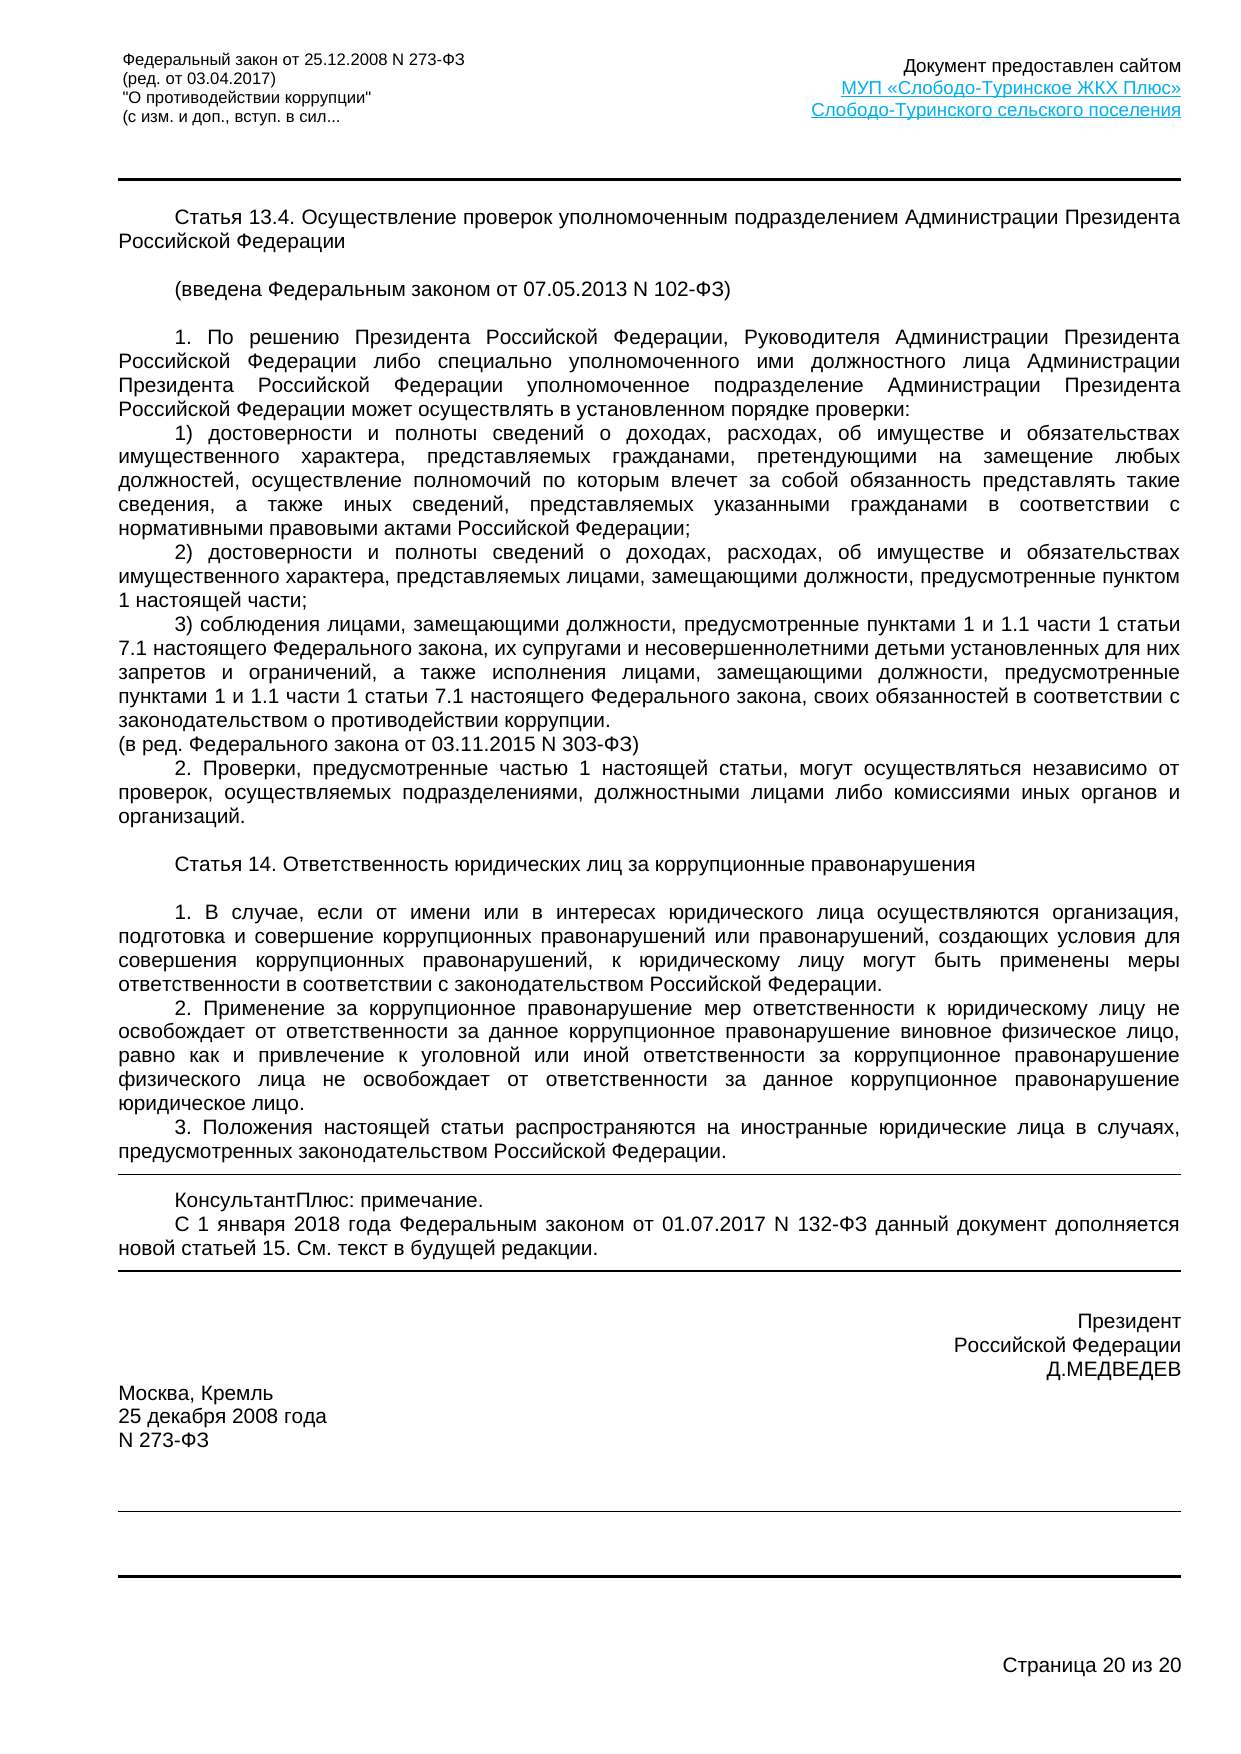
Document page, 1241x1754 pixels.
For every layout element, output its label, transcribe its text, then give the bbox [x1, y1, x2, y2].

text 2. Применение за коррупционное правонарушение мер ответственности к юридическому лицу не освобождает от ответственности за данное коррупционное правонарушение виновное физическое лицо, равно как и привлечение к уголовной или иной ответственности за коррупционное правонарушение физического лица не освобождает от ответственности за данное коррупционное правонарушение юридическое лицо. [118, 995, 1181, 1115]
text 1) достоверности и полноты сведений о доходах, расходах, об имуществе и обязательствах имущественного характера, представляемых гражданами, претендующими на замещение любых должностей, осуществление полномочий по которым влечет за собой обязанность представлять такие сведения, а также иных сведений, представляемых указанными гражданами в соответствии с нормативными правовыми актами Российской Федерации; [118, 420, 1181, 540]
text 3. Положения настоящей статьи распространяются на иностранные юридические лица в случаях, предусмотренных законодательством Российской Федерации. [118, 1115, 1181, 1163]
text 1. В случае, если от имени или в интересах юридического лица осуществляются организация, подготовка и совершение коррупционных правонарушений или правонарушений, создающих условия для совершения коррупционных правонарушений, к юридическому лицу могут быть применены меры ответственности в соответствии с законодательством Российской Федерации. [118, 899, 1181, 995]
text 25 декабря 2008 года [118, 1404, 1181, 1428]
text N 273-ФЗ [118, 1428, 1181, 1452]
text Российской Федерации [118, 1332, 1181, 1356]
text 1. По решению Президента Российской Федерации, Руководителя Администрации Президента Российской Федерации либо специально уполномоченного ими должностного лица Администрации Президента Российской Федерации уполномоченное подразделение Администрации Президента Российской Федерации может осуществлять в установленном порядке проверки: [118, 324, 1181, 420]
text КонсультантПлюс: примечание. [118, 1188, 1181, 1212]
text (введена Федеральным законом от 07.05.2013 N 102-ФЗ) [118, 277, 1181, 301]
text Статья 14. Ответственность юридических лиц за коррупционные правонарушения [118, 852, 1181, 876]
text 2. Проверки, предусмотренные частью 1 настоящей статьи, могут осуществляться независимо от проверок, осуществляемых подразделениями, должностными лицами либо комиссиями иных органов и организаций. [118, 756, 1181, 828]
text Статья 13.4. Осуществление проверок уполномоченным подразделением Администрации Президента Российской Федерации [118, 205, 1181, 253]
text Д.МЕДВЕДЕВ [118, 1356, 1181, 1380]
text (в ред. Федерального закона от 03.11.2015 N 303-ФЗ) [118, 732, 1181, 756]
text Президент [118, 1308, 1181, 1332]
text 2) достоверности и полноты сведений о доходах, расходах, об имуществе и обязательствах имущественного характера, представляемых лицами, замещающими должности, предусмотренные пунктом 1 настоящей части; [118, 540, 1181, 612]
text С 1 января 2018 года Федеральным законом от 01.07.2017 N 132-ФЗ данный документ дополняется новой статьей 15. См. текст в будущей редакции. [118, 1212, 1181, 1260]
text 3) соблюдения лицами, замещающими должности, предусмотренные пунктами 1 и 1.1 части 1 статьи 7.1 настоящего Федерального закона, их супругами и несовершеннолетними детьми установленных для них запретов и ограничений, а также исполнения лицами, замещающими должности, предусмотренные пунктами 1 и 1.1 части 1 статьи 7.1 настоящего Федерального закона, своих обязанностей в соответствии с законодательством о противодействии коррупции. [118, 612, 1181, 732]
text Москва, Кремль [118, 1380, 1181, 1404]
